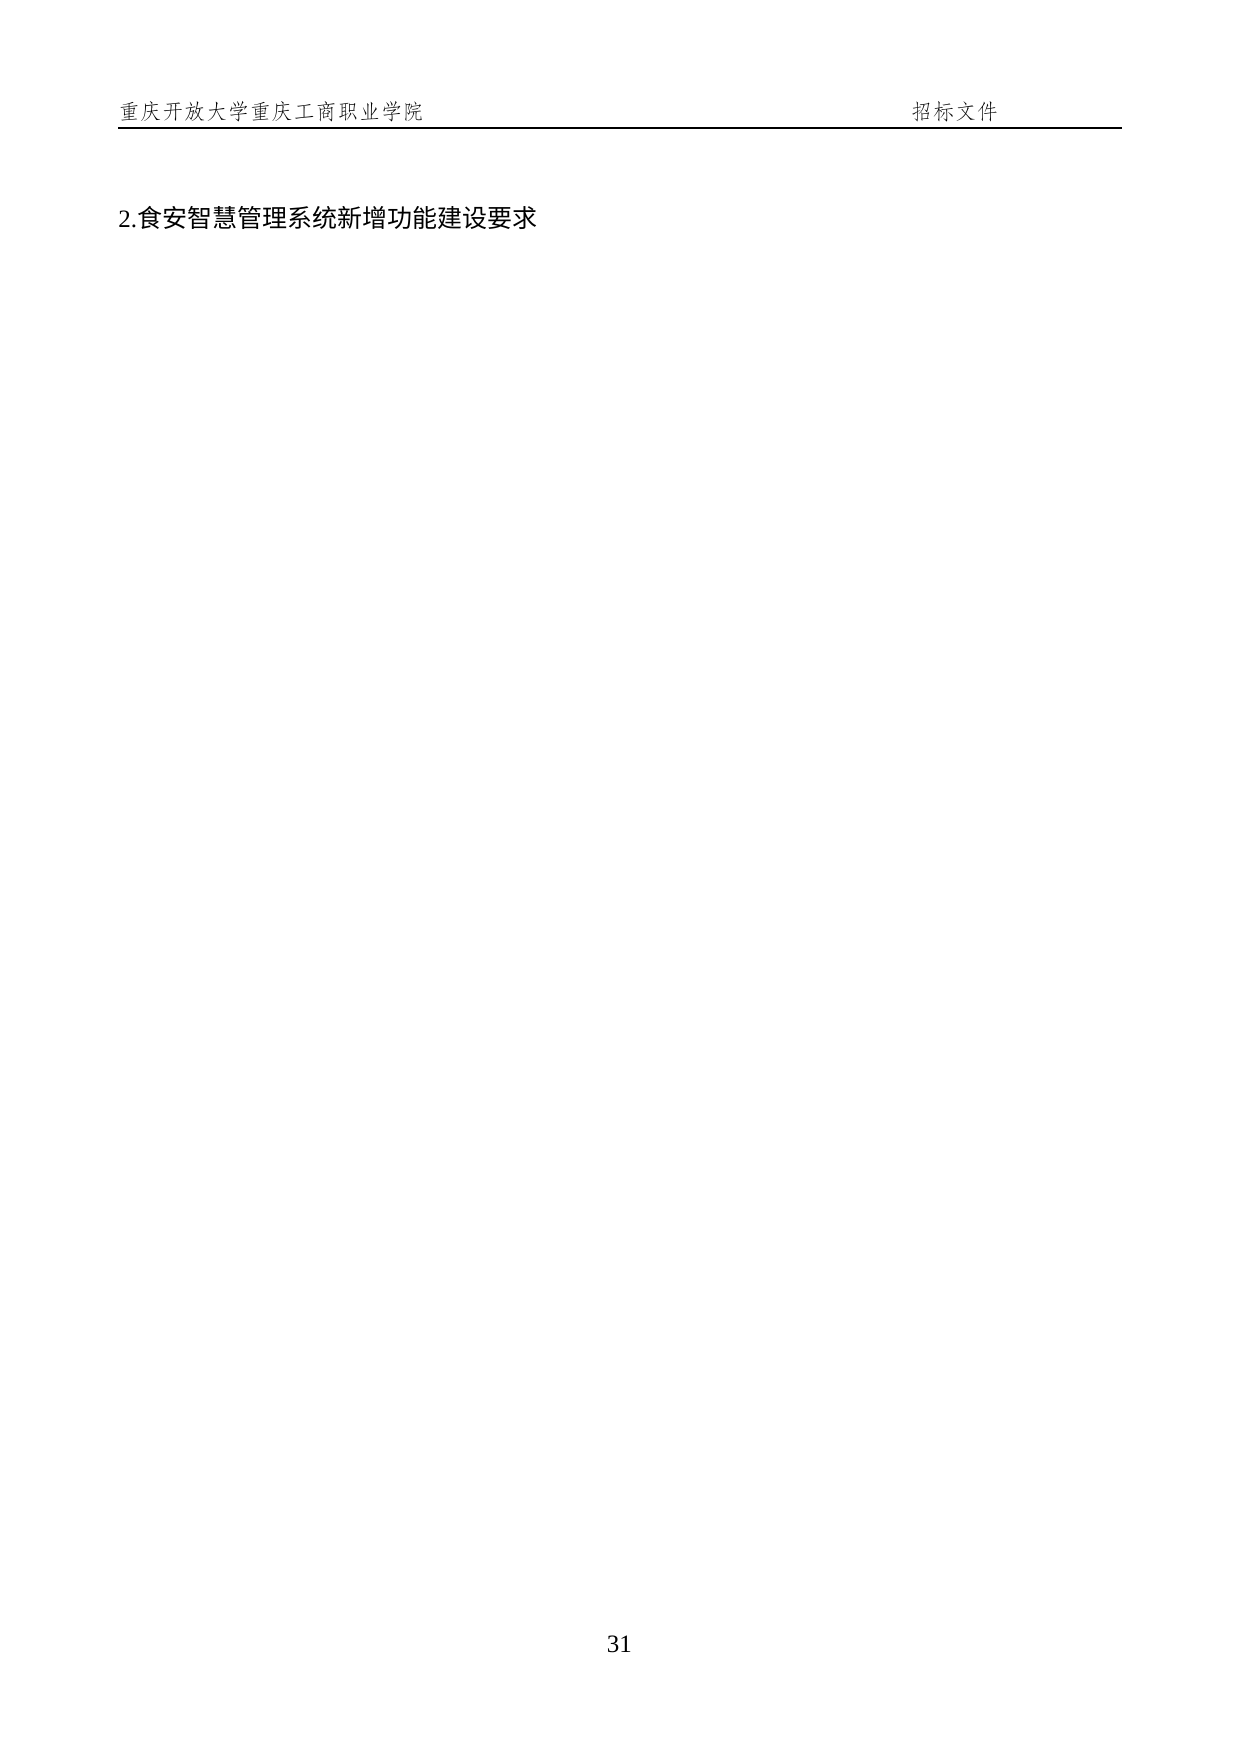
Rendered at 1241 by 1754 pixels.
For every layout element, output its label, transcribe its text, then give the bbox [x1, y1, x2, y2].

text 2.食安智慧管理系统新增功能建设要求 [118, 194, 1122, 235]
